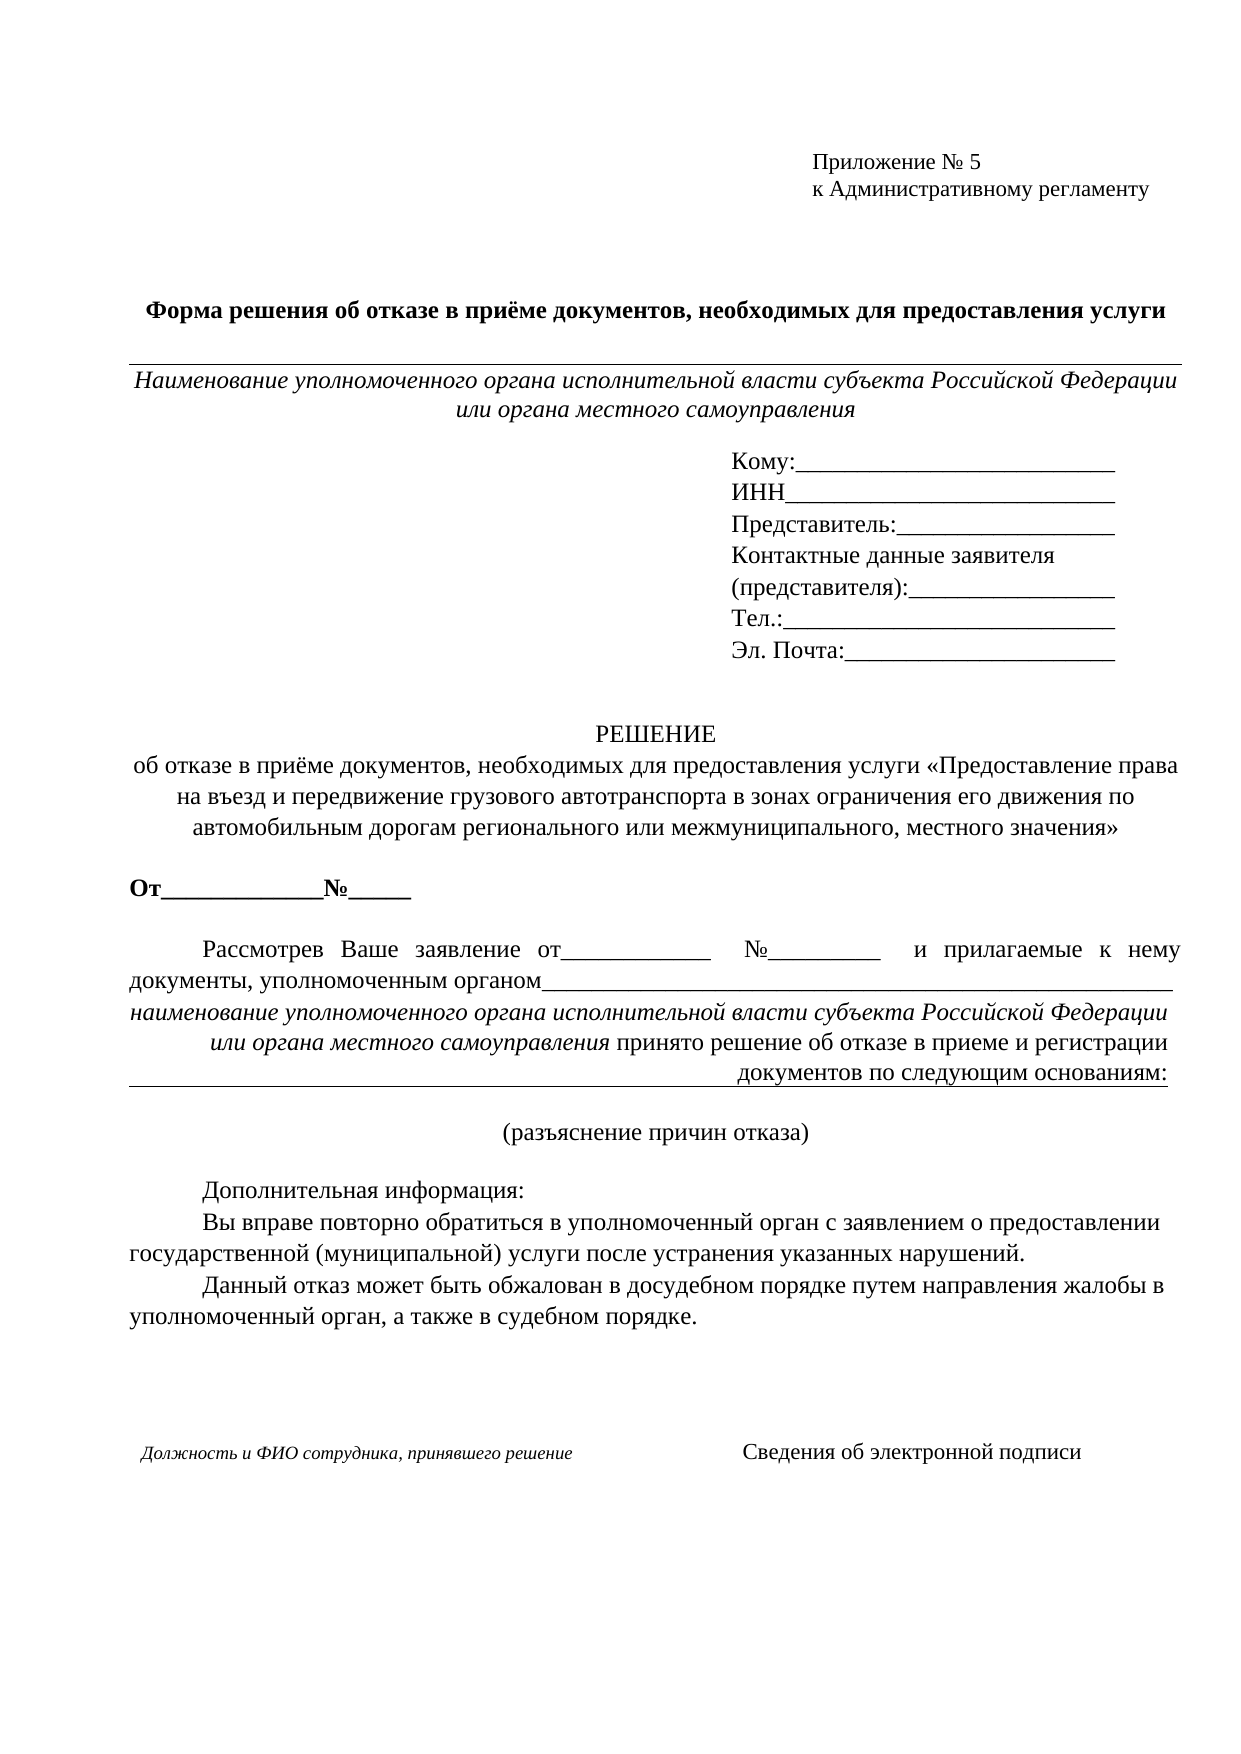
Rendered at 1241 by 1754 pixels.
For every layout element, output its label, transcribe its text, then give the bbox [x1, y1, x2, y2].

text Представитель: [731, 509, 1182, 538]
text Наименование уполномоченного органа исполнительной власти субъекта Российской Федерации или органа местного самоуправления [129, 365, 1182, 423]
text ИНН [731, 477, 1182, 506]
text Вы вправе повторно обратиться в уполномоченный орган с заявлением о предоставлении государственной (муниципальной) услуги после устранения указанных нарушений. [129, 1207, 1182, 1267]
text Данный отказ может быть обжалован в досудебном порядке путем направления жалобы в уполномоченный орган, а также в судебном порядке. [129, 1270, 1182, 1330]
text РЕШЕНИЕ об отказе в приёме документов, необходимых для предоставления услуги «Предоставление права на въезд и передвижение грузового автотранспорта в зонах ограничения его движения по автомобильным дорогам регионального или межмуниципального, местного значения» [129, 719, 1182, 841]
text Дополнительная информация: [129, 1175, 1182, 1204]
text Форма решения об отказе в приёме документов, необходимых для предоставления услуги [129, 295, 1182, 324]
text Тел.: [731, 603, 1182, 632]
text (разъяснение причин отказа) [129, 1117, 1182, 1146]
text Контактные данные заявителя (представителя): [731, 540, 1182, 601]
text Рассмотрев Ваше заявление от____________ №_________ и прилагаемые к нему документы, уполномоченным органом [129, 934, 1182, 994]
text От_____________№_____ [129, 873, 1182, 902]
text наименование уполномоченного органа исполнительной власти субъекта Российской Федерации или органа местного самоуправления принято решение об отказе в приеме и регистрации документов по следующим основаниям: [129, 997, 1168, 1086]
text Эл. Почта: [731, 635, 1182, 664]
text Кому: [731, 446, 1182, 474]
